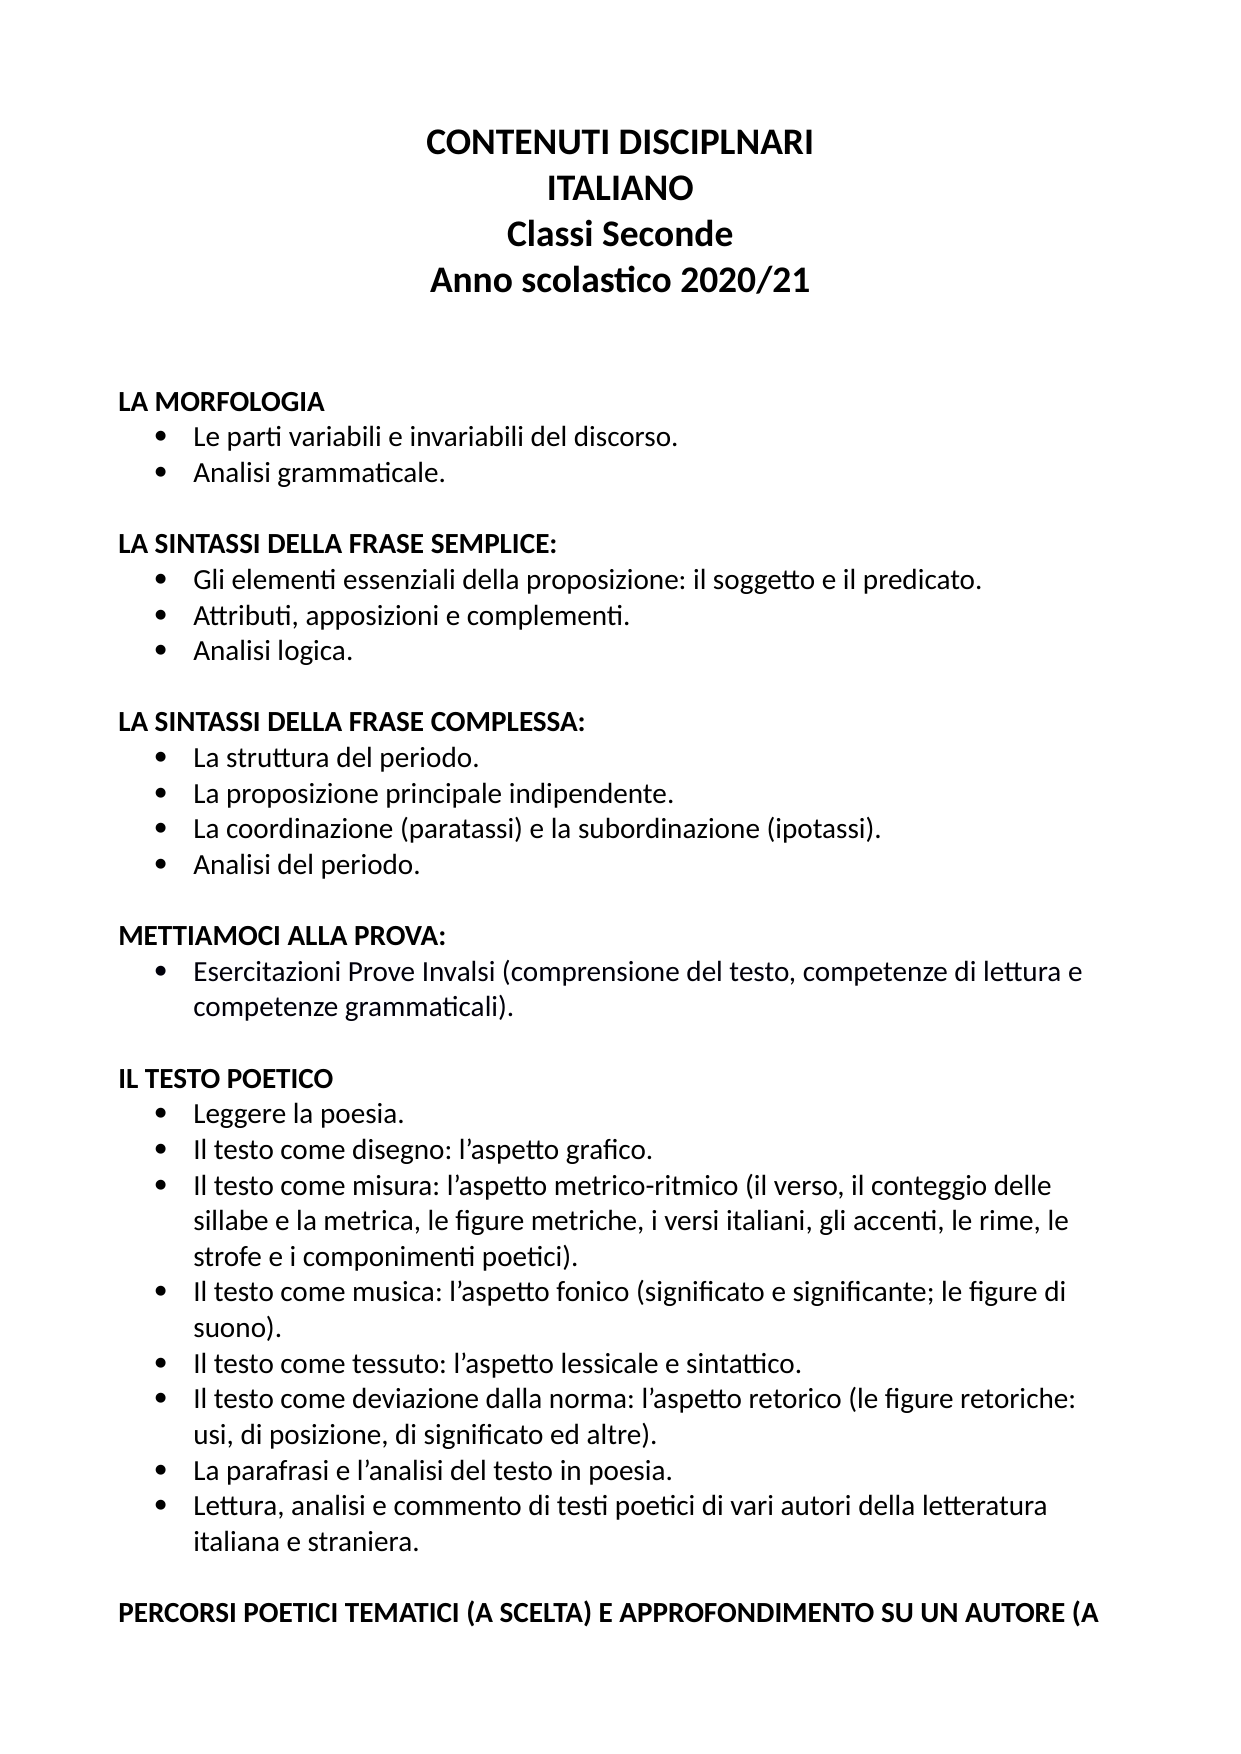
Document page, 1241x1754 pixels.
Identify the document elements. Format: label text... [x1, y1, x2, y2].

list Le parti variabili e invariabili del discorso. [156, 418, 1122, 454]
list La parafrasi e l’analisi del testo in poesia. [156, 1452, 1122, 1487]
list Analisi grammaticale. [156, 454, 1122, 490]
text LA SINTASSI DELLA FRASE COMPLESSA: [118, 703, 1122, 739]
text LA MORFOLOGIA [118, 383, 1122, 418]
list La proposizione principale indipendente. [156, 775, 1122, 810]
list Gli elementi essenziali della proposizione: il soggetto e il predicato. [156, 561, 1122, 597]
text METTIAMOCI ALLA PROVA: [118, 917, 1122, 953]
text ITALIANO [118, 164, 1122, 210]
list Il testo come musica: l’aspetto fonico (significato e significante; le figure di suono). [156, 1273, 1122, 1345]
list Il testo come tessuto: l’aspetto lessicale e sintattico. [156, 1345, 1122, 1380]
text IL TESTO POETICO [118, 1060, 1122, 1095]
list Analisi del periodo. [156, 846, 1122, 882]
list La struttura del periodo. [156, 739, 1122, 775]
text Classi Seconde [118, 210, 1122, 256]
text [118, 1594, 1122, 1630]
list Analisi logica. [156, 632, 1122, 668]
text LA SINTASSI DELLA FRASE SEMPLICE: [118, 525, 1122, 561]
list Leggere la poesia. [156, 1095, 1122, 1131]
list Il testo come disegno: l’aspetto grafico. [156, 1131, 1122, 1167]
text Anno scolastico 2020/21 [118, 256, 1122, 301]
text CONTENUTI DISCIPLNARI [118, 118, 1122, 164]
list Il testo come misura: l’aspetto metrico-ritmico (il verso, il conteggio delle sillabe e la metrica, le figure metriche, i versi italiani, gli accenti, le rime, le strofe e i componimenti poetici). [156, 1167, 1122, 1273]
list Il testo come deviazione dalla norma: l’aspetto retorico (le figure retoriche: usi, di posizione, di significato ed altre). [156, 1380, 1122, 1452]
list La coordinazione (paratassi) e la subordinazione (ipotassi). [156, 810, 1122, 846]
list Lettura, analisi e commento di testi poetici di vari autori della letteratura italiana e straniera. [156, 1487, 1122, 1558]
list Esercitazioni Prove Invalsi (comprensione del testo, competenze di lettura e competenze grammaticali). [156, 953, 1122, 1024]
list Attributi, apposizioni e complementi. [156, 597, 1122, 632]
